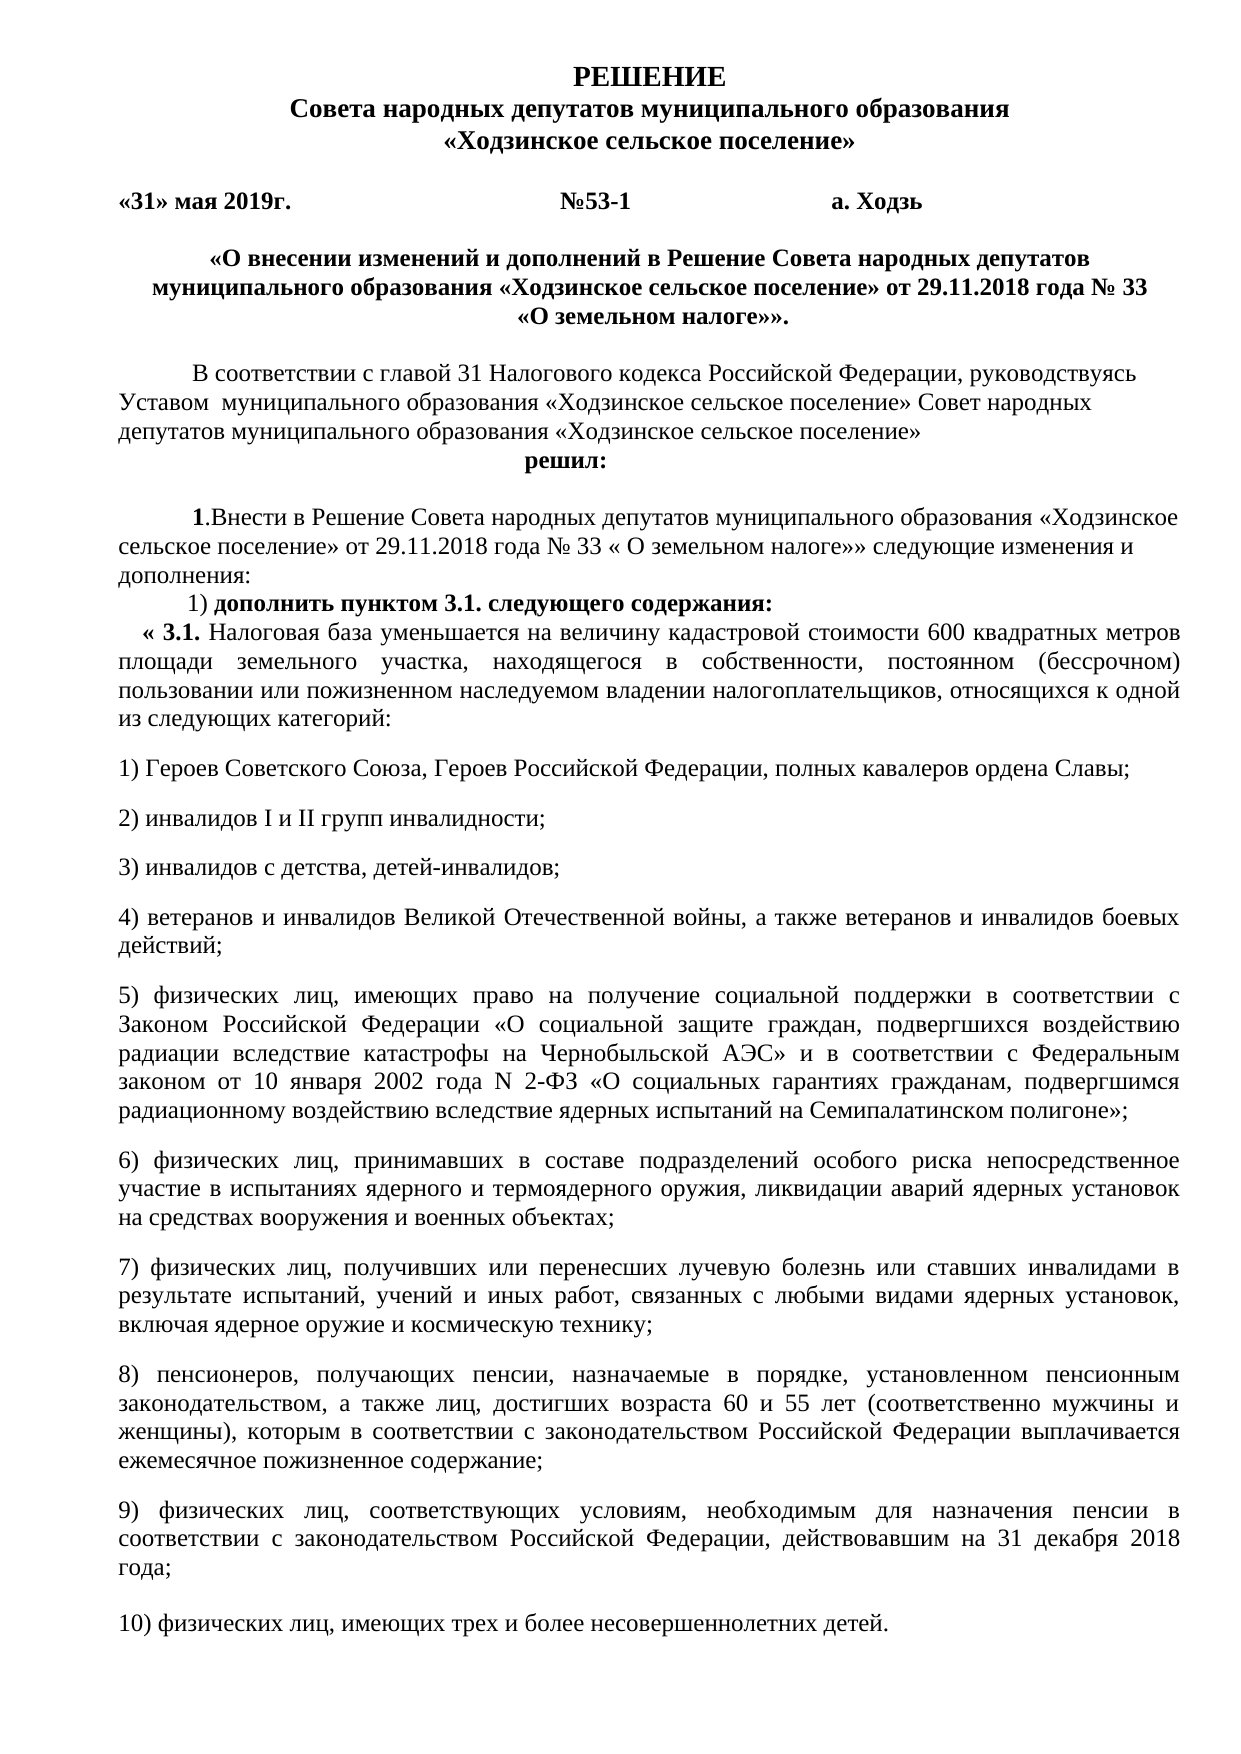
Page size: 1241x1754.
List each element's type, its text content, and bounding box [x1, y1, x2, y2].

text 10) физических лиц, имеющих трех и более несовершеннолетних детей. [118, 1608, 1181, 1637]
text 6) физических лиц, принимавших в составе подразделений особого риска непосредственное участие в испытаниях ядерного и термоядерного оружия, ликвидации аварий ядерных установок на средствах вооружения и военных объектах; [118, 1145, 1181, 1231]
text 7) физических лиц, получивших или перенесших лучевую болезнь или ставших инвалидами в результате испытаний, учений и иных работ, связанных с любыми видами ядерных установок, включая ядерное оружие и космическую технику; [118, 1252, 1181, 1338]
text Совета народных депутатов муниципального образования [118, 93, 1181, 124]
text решил: [118, 445, 1181, 473]
text 4) ветеранов и инвалидов Великой Отечественной войны, а также ветеранов и инвалидов боевых действий; [118, 902, 1181, 959]
text 3) инвалидов с детства, детей-инвалидов; [118, 852, 1181, 881]
text 1) дополнить пунктом 3.1. следующего содержания: [118, 588, 1181, 617]
text «О внесении изменений и дополнений в Решение Совета народных депутатов муниципального образования «Ходзинское сельское поселение» от 29.11.2018 года № 33 [118, 243, 1181, 301]
text 2) инвалидов I и II групп инвалидности; [118, 803, 1181, 831]
text 9) физических лиц, соответствующих условиям, необходимым для назначения пенсии в соответствии с законодательством Российской Федерации, действовавшим на 31 декабря 2018 года; [118, 1495, 1181, 1581]
text 1) Героев Советского Союза, Героев Российской Федерации, полных кавалеров ордена Славы; [118, 753, 1181, 782]
text « 3.1. Налоговая база уменьшается на величину кадастровой стоимости 600 квадратных метров площади земельного участка, находящегося в собственности, постоянном (бессрочном) пользовании или пожизненном наследуемом владении налогоплательщиков, относящихся к одной из следующих категорий: [118, 617, 1181, 732]
text РЕШЕНИЕ [118, 59, 1181, 93]
text 5) физических лиц, имеющих право на получение социальной поддержки в соответствии с Законом Российской Федерации «О социальной защите граждан, подвергшихся воздействию радиации вследствие катастрофы на Чернобыльской АЭС» и в соответствии с Федеральным законом от 10 января 2002 года N 2-ФЗ «О социальных гарантиях гражданам, подвергшимся радиационному воздействию вследствие ядерных испытаний на Семипалатинском полигоне»; [118, 980, 1181, 1124]
text «О земельном налоге»». [118, 301, 1181, 330]
text «Ходзинское сельское поселение» [118, 124, 1181, 155]
text В соответствии с главой 31 Налогового кодекса Российской Федерации, руководствуясь Уставом муниципального образования «Ходзинское сельское поселение» Совет народных депутатов муниципального образования «Ходзинское сельское поселение» [118, 358, 1181, 445]
text «31» мая 2019г. №53-1 а. Ходзь [118, 186, 1181, 215]
text 1.Внести в Решение Совета народных депутатов муниципального образования «Ходзинское сельское поселение» от 29.11.2018 года № 33 « О земельном налоге»» следующие изменения и дополнения: [118, 502, 1181, 588]
text 8) пенсионеров, получающих пенсии, назначаемые в порядке, установленном пенсионным законодательством, а также лиц, достигших возраста 60 и 55 лет (соответственно мужчины и женщины), которым в соответствии с законодательством Российской Федерации выплачивается ежемесячное пожизненное содержание; [118, 1359, 1181, 1474]
